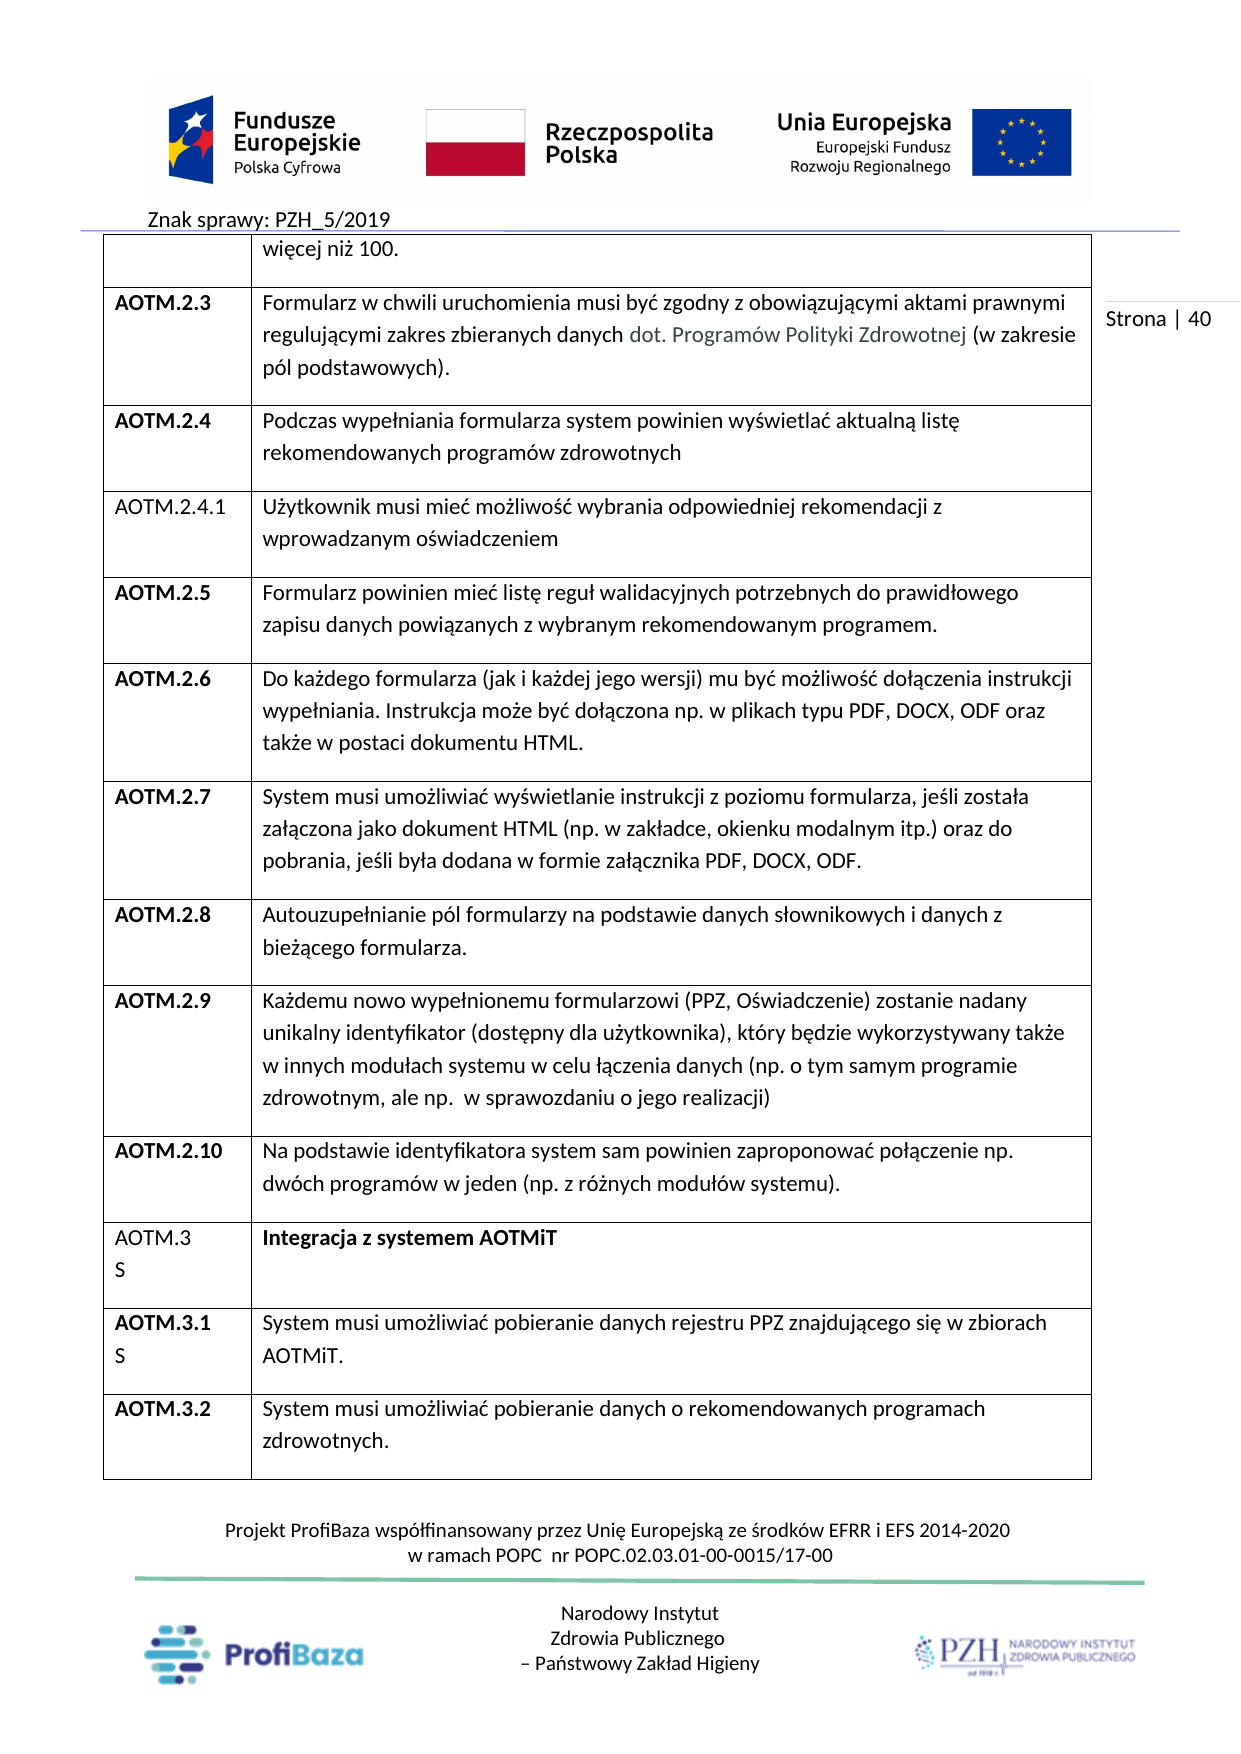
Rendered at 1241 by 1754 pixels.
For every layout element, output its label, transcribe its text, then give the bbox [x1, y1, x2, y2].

table_cell Autouzupełnianie pól formularzy na podstawie danych słownikowych i danych z bieżącego formularza. [252, 900, 1091, 985]
table_cell S [104, 1223, 251, 1307]
table_cell [104, 492, 251, 577]
table_cell Do każdego formularza (jak i każdej jego wersji) mu być możliwość dołączenia instrukcji wypełniania. Instrukcja może być dołączona np. w plikach typu PDF, DOCX, ODF oraz także w postaci dokumentu HTML. [252, 664, 1091, 781]
table_cell [104, 900, 251, 985]
table_cell [104, 664, 251, 781]
table_cell [104, 578, 251, 663]
table_cell [104, 235, 251, 287]
table_cell Integracja z systemem AOTMiT [252, 1223, 1091, 1307]
picture [135, 1610, 387, 1695]
table_cell Formularz powinien mieć listę reguł walidacyjnych potrzebnych do prawidłowego zapisu danych powiązanych z wybranym rekomendowanym programem. [252, 578, 1091, 663]
table_cell [104, 288, 251, 405]
table_cell [104, 782, 251, 899]
table_cell [104, 1137, 251, 1222]
table_cell Użytkownik musi mieć możliwość wybrania odpowiedniej rekomendacji z wprowadzanym oświadczeniem [252, 492, 1091, 577]
table_cell Podczas wypełniania formularza system powinien wyświetlać aktualną listę rekomendowanych programów zdrowotnych [252, 406, 1091, 491]
table_cell Na podstawie identyfikatora system sam powinien zaproponować połączenie np. dwóch programów w jeden (np. z różnych modułów systemu). [252, 1137, 1091, 1222]
table_cell [104, 1395, 251, 1479]
table_cell [104, 986, 251, 1136]
picture [147, 73, 1093, 206]
table_cell System musi umożliwiać wyświetlanie instrukcji z poziomu formularza, jeśli została załączona jako dokument HTML (np. w zakładce, okienku modalnym itp.) oraz do pobrania, jeśli była dodana w formie załącznika PDF, DOCX, ODF. [252, 782, 1091, 899]
table_cell System musi umożliwiać pobieranie danych o rekomendowanych programach zdrowotnych. [252, 1395, 1091, 1479]
picture [911, 1624, 1145, 1681]
table_cell [104, 406, 251, 491]
table_cell Każdemu nowo wypełnionemu formularzowi (PPZ, Oświadczenie) zostanie nadany unikalny identyfikator (dostępny dla użytkownika), który będzie wykorzystywany także w innych modułach systemu w celu łączenia danych (np. o tym samym programie zdrowotnym, ale np. w sprawozdaniu o jego realizacji) [252, 986, 1091, 1136]
table_cell S [104, 1309, 251, 1393]
table_cell System musi umożliwiać pobieranie danych rejestru PPZ znajdującego się w zbiorach AOTMiT. [252, 1309, 1091, 1393]
table_cell Formularz w chwili uruchomienia musi być zgodny z obowiązującymi aktami prawnymi regulującymi zakres zbieranych danych dot. Programów Polityki Zdrowotnej (w zakresie pól podstawowych). [252, 288, 1091, 405]
